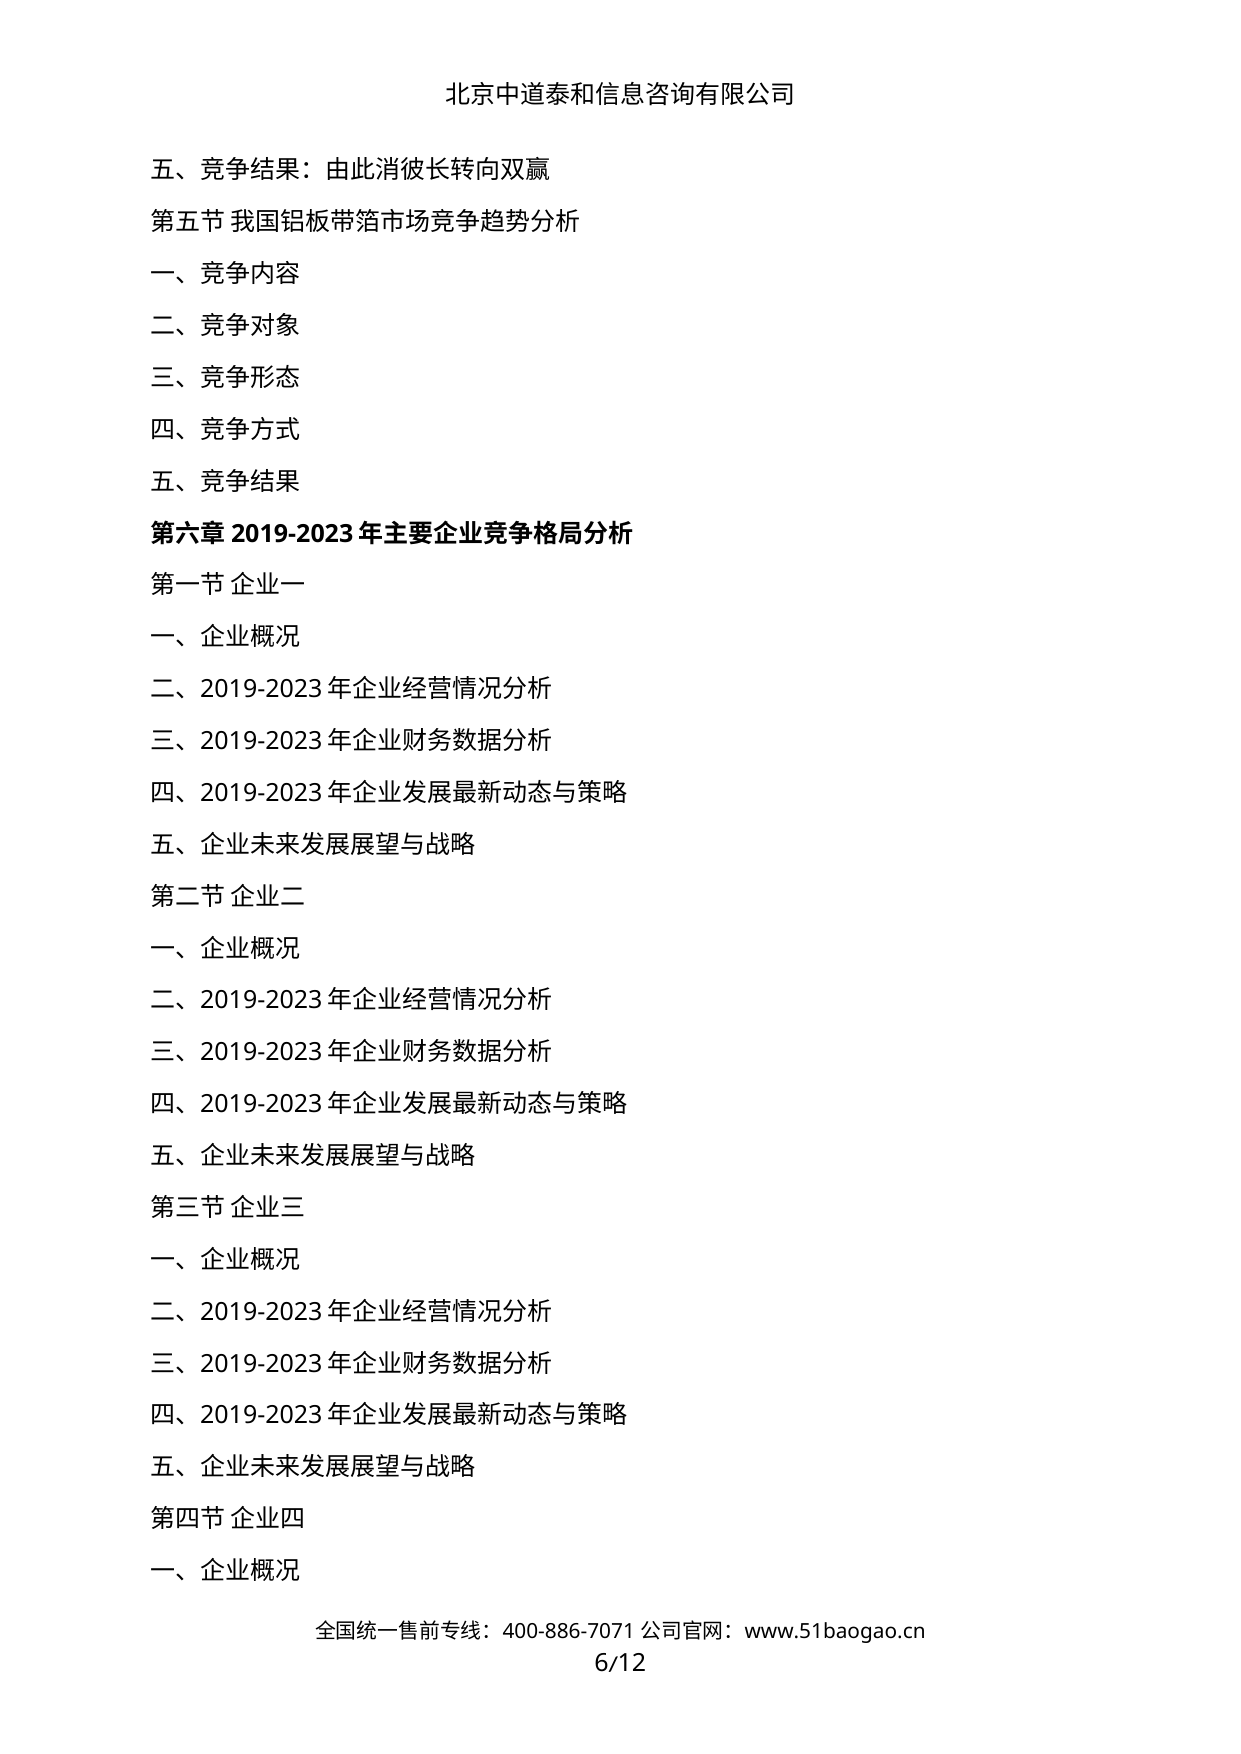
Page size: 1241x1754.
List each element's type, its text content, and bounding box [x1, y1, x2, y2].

text 第二节 企业二 [150, 876, 1090, 912]
text 五、竞争结果 [150, 461, 1090, 497]
text 第三节 企业三 [150, 1187, 1090, 1224]
text 一、企业概况 [150, 928, 1090, 964]
text 二、2019-2023年企业经营情况分析 [150, 1291, 1090, 1327]
text 第四节 企业四 [150, 1499, 1090, 1535]
text 第一节 企业一 [150, 565, 1090, 601]
text 三、2019-2023年企业财务数据分析 [150, 721, 1090, 757]
text 三、竞争形态 [150, 357, 1090, 394]
text 五、企业未来发展展望与战略 [150, 824, 1090, 861]
text 三、2019-2023年企业财务数据分析 [150, 1343, 1090, 1379]
text 二、2019-2023年企业经营情况分析 [150, 980, 1090, 1016]
text 五、企业未来发展展望与战略 [150, 1136, 1090, 1172]
text 一、企业概况 [150, 1239, 1090, 1276]
text 一、企业概况 [150, 1551, 1090, 1587]
text 四、2019-2023年企业发展最新动态与策略 [150, 1395, 1090, 1431]
text 四、2019-2023年企业发展最新动态与策略 [150, 1084, 1090, 1120]
text 二、竞争对象 [150, 306, 1090, 342]
text 五、企业未来发展展望与战略 [150, 1447, 1090, 1483]
text 五、竞争结果：由此消彼长转向双赢 [150, 150, 1090, 186]
text 第五节 我国铝板带箔市场竞争趋势分析 [150, 202, 1090, 238]
text 第六章 2019-2023年主要企业竞争格局分析 [150, 513, 1090, 549]
text 一、竞争内容 [150, 254, 1090, 290]
text 三、2019-2023年企业财务数据分析 [150, 1032, 1090, 1068]
text 二、2019-2023年企业经营情况分析 [150, 669, 1090, 705]
text 一、企业概况 [150, 617, 1090, 653]
text 四、竞争方式 [150, 409, 1090, 446]
text 四、2019-2023年企业发展最新动态与策略 [150, 772, 1090, 809]
